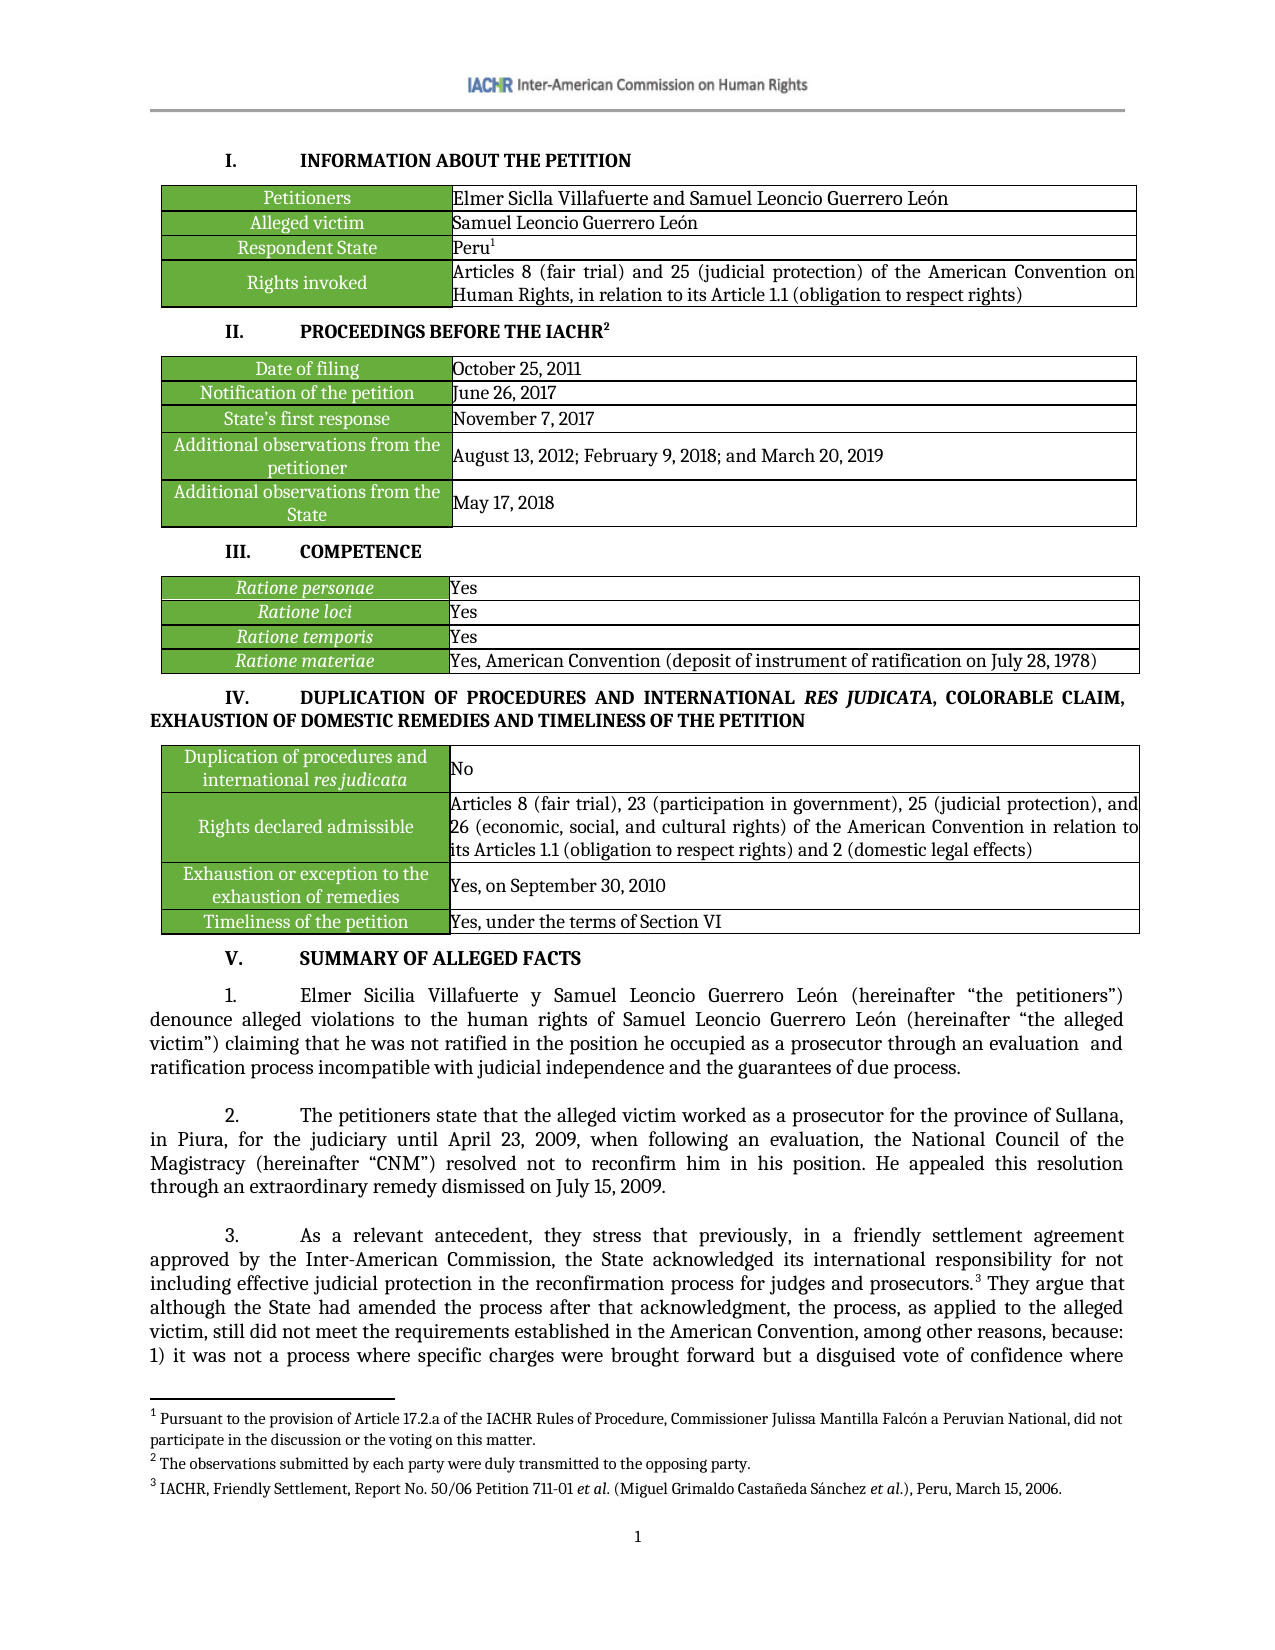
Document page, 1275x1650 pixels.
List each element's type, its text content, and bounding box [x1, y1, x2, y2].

table_cell May 17, 2018 [453, 481, 1136, 526]
table_cell Rights invoked [162, 261, 452, 306]
list The petitioners state that the alleged victim worked as a prosecutor for the province of Sullana, in Piura, for the judiciary until April 23, 2009, when following an evaluation, the National Council of the Magistracy (hereinafter “CNM”) resolved not to reconfirm him in his position. He appealed this resolution through an extraordinary remedy dismissed on July 15, 2009. [150, 1103, 1125, 1199]
table_cell Yes [450, 601, 1139, 624]
table_cell Ratione materiae [162, 650, 449, 673]
table_cell Yes, American Convention (deposit of instrument of ratification on July 28, 1978) [450, 650, 1139, 673]
table_cell August 13, 2012; February 9, 2018; and March 20, 2019 [453, 433, 1136, 479]
text V. SUMMARY OF ALLEGED FACTS [150, 947, 1125, 971]
table_cell Timeliness of the petition [162, 910, 449, 933]
table_cell Yes [450, 626, 1139, 648]
text I. INFORMATION ABOUT THE PETITION [150, 150, 1125, 173]
table_cell June 26, 2017 [453, 382, 1136, 404]
table_cell Additional observations from the State [162, 481, 452, 526]
table_cell Ratione loci [162, 601, 449, 624]
table_cell Samuel Leoncio Guerrero León [453, 212, 1136, 235]
text II. PROCEEDINGS BEFORE THE IACHR [150, 320, 1125, 343]
table_cell Ratione temporis [162, 626, 449, 648]
table_cell Exhaustion or exception to the exhaustion of remedies [162, 863, 449, 909]
picture [456, 75, 819, 95]
table_cell Yes, under the terms of Section VI [451, 910, 1139, 933]
table_header Duplication of procedures and international res judicata [162, 746, 449, 791]
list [150, 1224, 1125, 1368]
table_cell Yes, on September 30, 2010 [451, 863, 1139, 909]
table_header Petitioners [162, 186, 452, 210]
text IV. DUPLICATION OF PROCEDURES AND INTERNATIONAL RES JUDICATA, COLORABLE CLAIM, EXHAUSTION OF DOMESTIC REMEDIES AND TIMELINESS OF THE PETITION [150, 687, 1125, 732]
table_header Elmer Siclla Villafuerte and Samuel Leoncio Guerrero León [453, 186, 1136, 210]
table_cell Alleged victim [162, 212, 452, 235]
table_cell State’s first response [162, 406, 452, 432]
table_header October 25, 2011 [453, 357, 1136, 380]
table_header Yes [450, 577, 1139, 599]
table_cell Articles 8 (fair trial) and 25 (judicial protection) of the American Convention on Human Rights, in relation to its Article 1.1 (obligation to respect rights) [453, 261, 1136, 306]
table_header No [451, 746, 1139, 791]
list Elmer Sicilia Villafuerte y Samuel Leoncio Guerrero León (hereinafter “the petitioners”) denounce alleged violations to the human rights of Samuel Leoncio Guerrero León (hereinafter “the alleged victim”) claiming that he was not ratified in the position he occupied as a prosecutor through an evaluation and ratification process incompatible with judicial independence and the guarantees of due process. [150, 983, 1125, 1079]
table_cell November 7, 2017 [453, 406, 1136, 432]
table_cell Additional observations from the petitioner [162, 433, 452, 479]
table_cell Articles 8 (fair trial), 23 (participation in government), 25 (judicial protection), and 26 (economic, social, and cultural rights) of the American Convention in relation to its Articles 1.1 (obligation to respect rights) and 2 (domestic legal effects) [451, 793, 1139, 861]
table_cell Notification of the petition [162, 382, 452, 404]
table_cell Rights declared admissible [162, 793, 449, 861]
table_cell Peru [453, 236, 1136, 259]
table_header Date of filing [162, 357, 452, 380]
table_header Ratione personae [162, 577, 449, 599]
text III. COMPETENCE [150, 540, 1125, 563]
table_cell Respondent State [162, 236, 452, 259]
